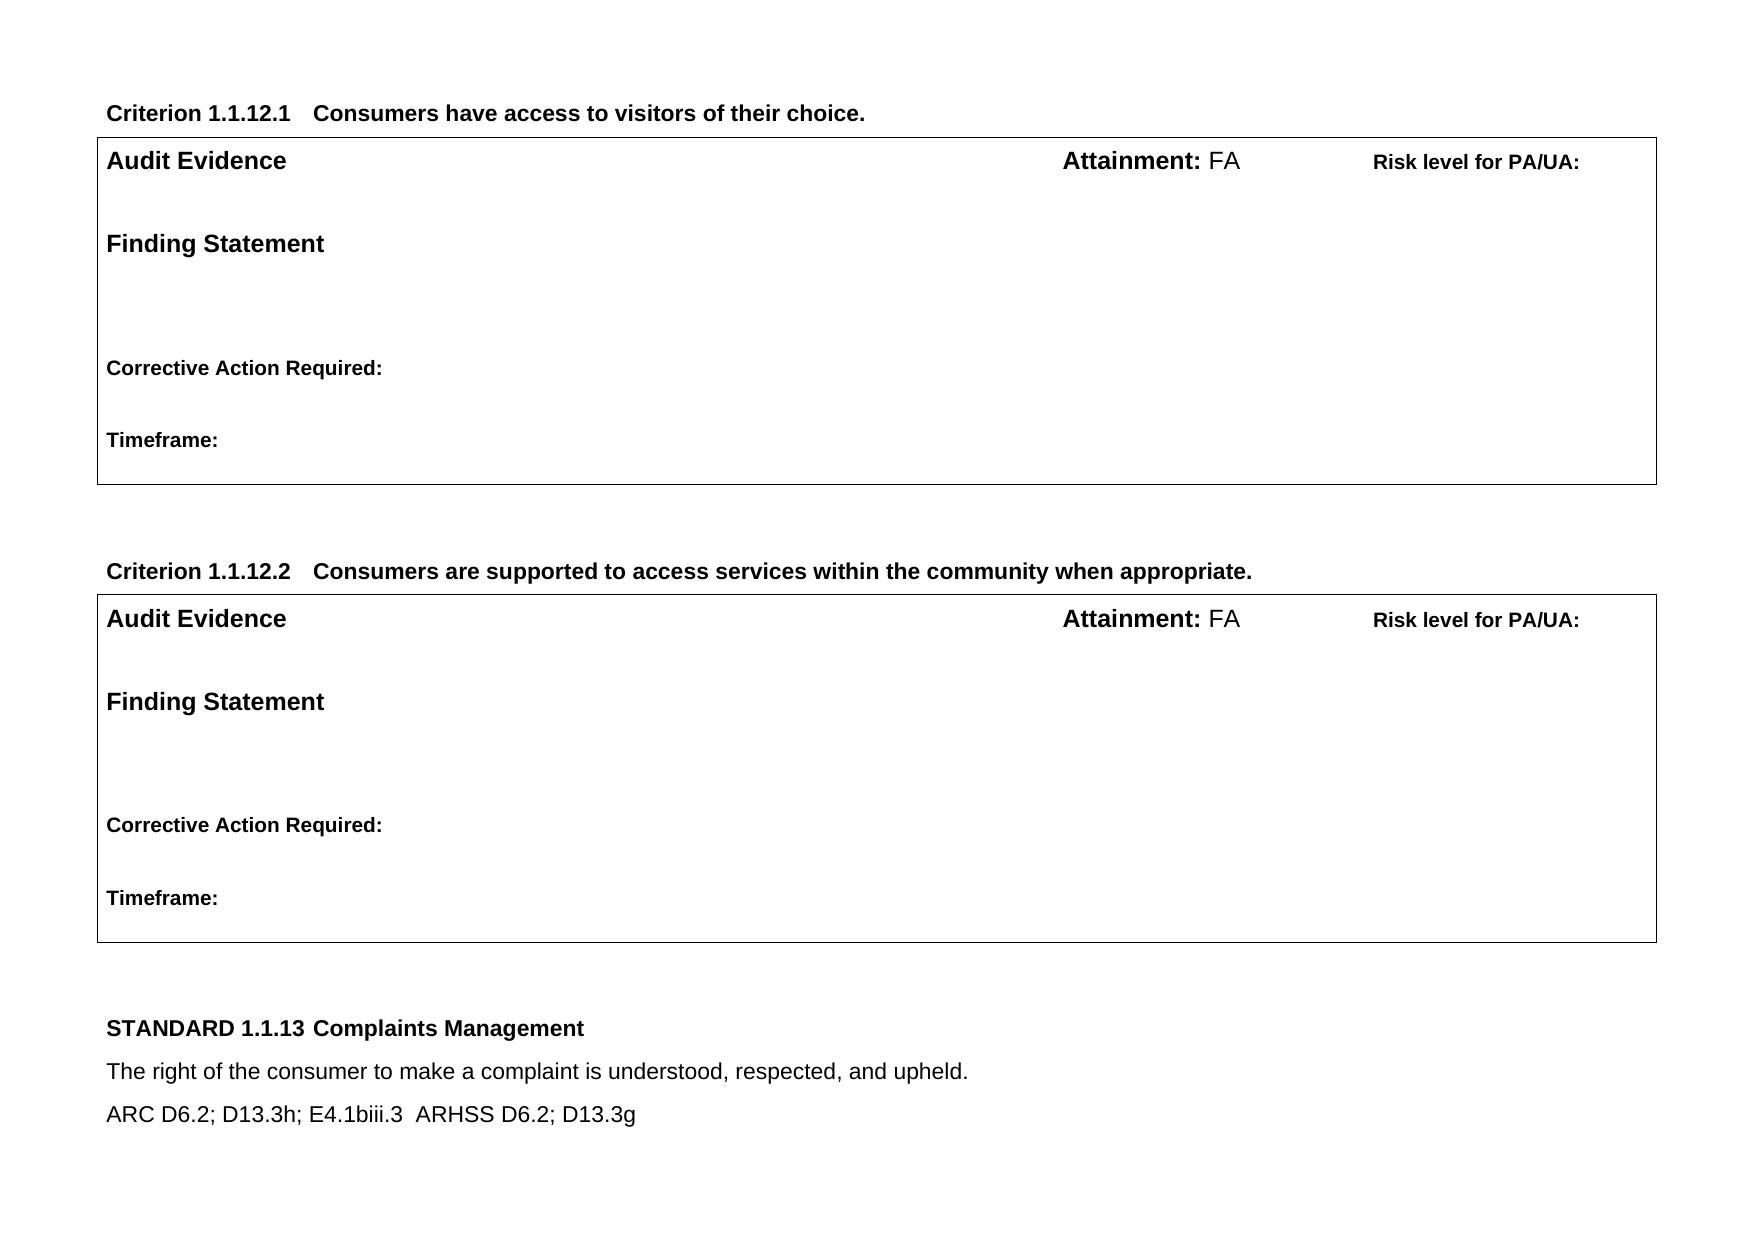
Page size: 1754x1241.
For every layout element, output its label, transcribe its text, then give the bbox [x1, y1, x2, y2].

text Audit Evidence Attainment: FA Risk level for PA/UA: [98, 138, 1656, 175]
text Finding Statement [98, 220, 1656, 258]
text Criterion 1.1.12.2 Consumers are supported to access services within the community when appropriate. [106, 558, 1648, 584]
text Finding Statement [98, 677, 1656, 716]
text Timeframe: [98, 418, 1656, 452]
text Audit Evidence Attainment: FA Risk level for PA/UA: [98, 595, 1656, 632]
text The right of the consumer to make a complaint is understood, respected, and upheld. [106, 1058, 1648, 1084]
text Corrective Action Required: [106, 355, 1648, 379]
text Corrective Action Required: [106, 813, 1648, 837]
text ARC D6.2; D13.3h; E4.1biii.3 ARHSS D6.2; D13.3g [106, 1101, 1648, 1127]
text Criterion 1.1.12.1 Consumers have access to visitors of their choice. [106, 100, 1648, 126]
text Timeframe: [98, 876, 1656, 909]
text STANDARD 1.1.13 Complaints Management [106, 1015, 1648, 1042]
